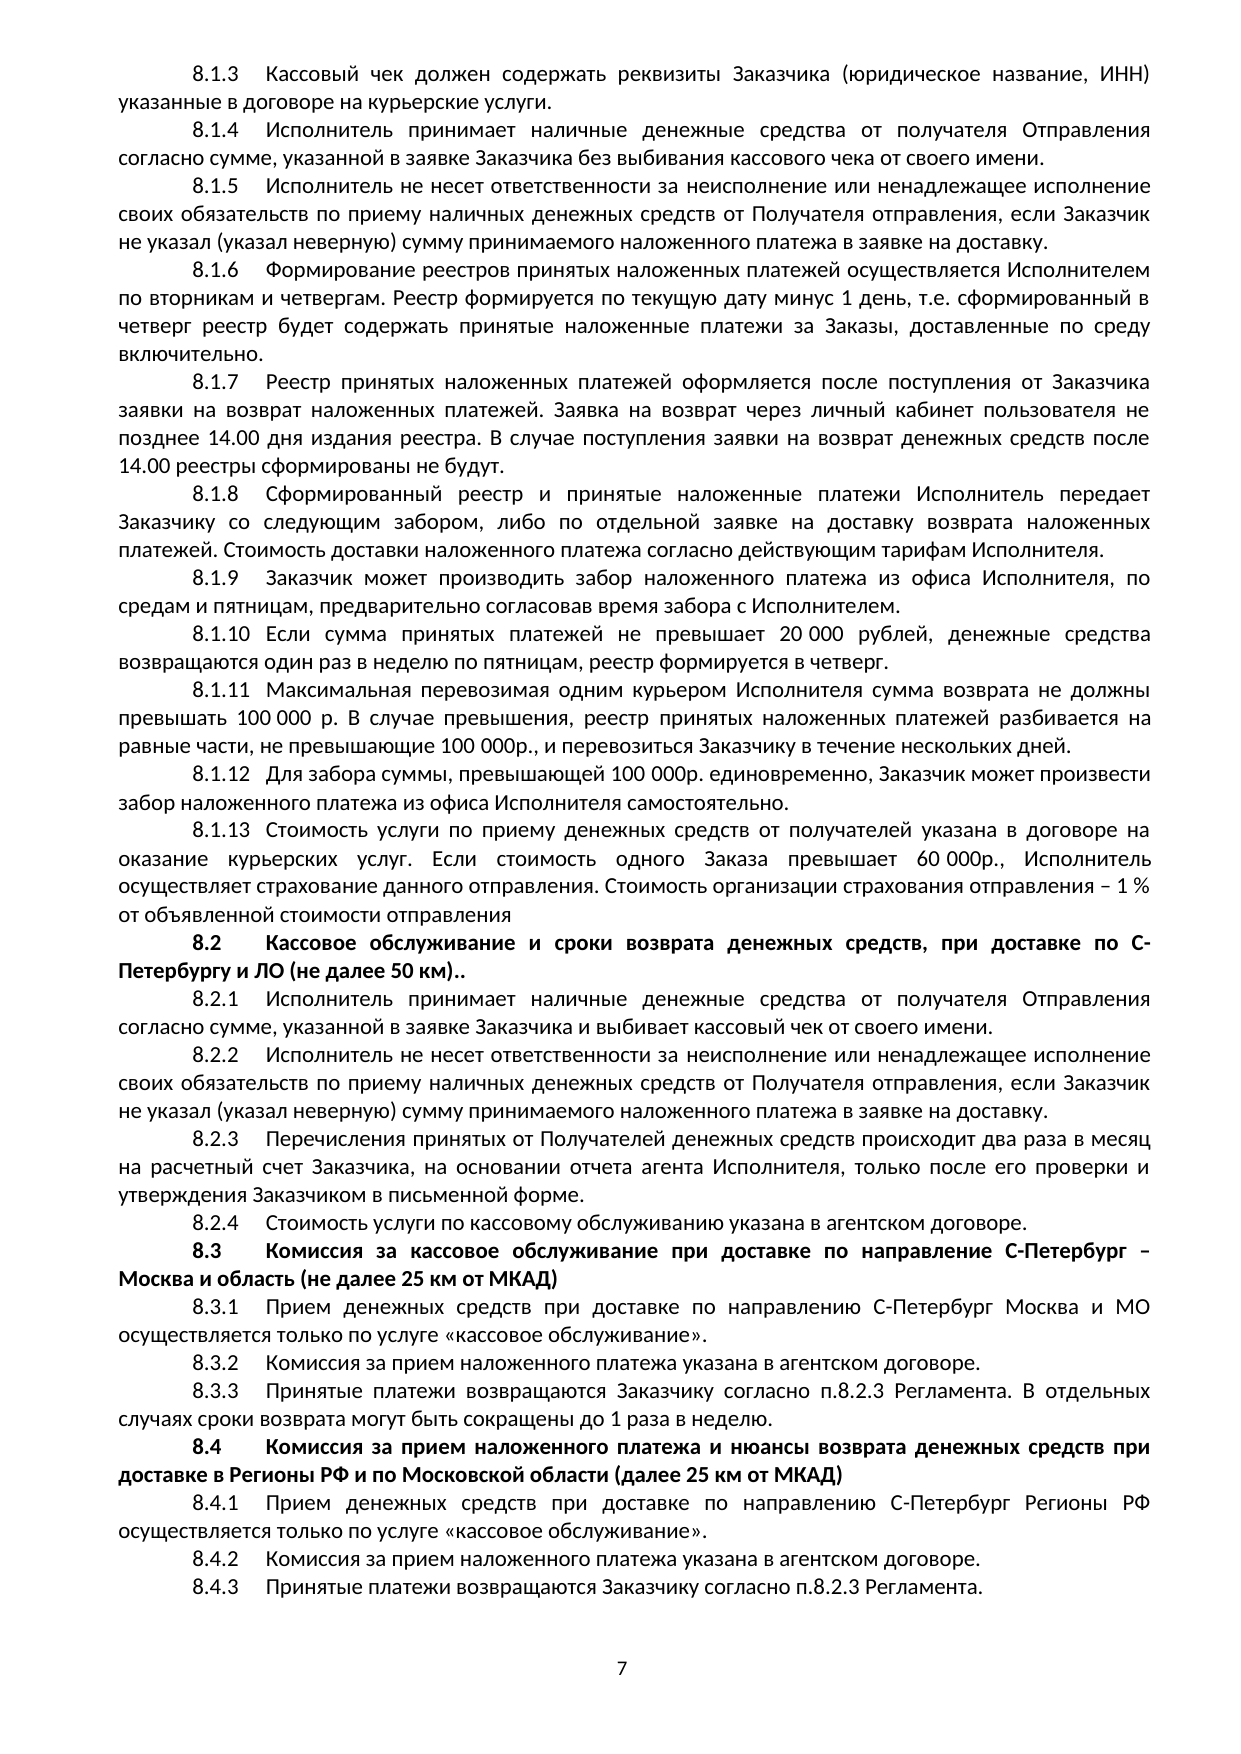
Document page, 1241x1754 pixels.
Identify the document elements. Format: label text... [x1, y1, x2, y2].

list Комиссия за кассовое обслуживание при доставке по направление С-Петербург – Москва и область (не далее 25 км от МКАД) [118, 1236, 1152, 1292]
list Заказчик может производить забор наложенного платежа из офиса Исполнителя, по средам и пятницам, предварительно согласовав время забора с Исполнителем. [118, 563, 1152, 619]
list Кассовый чек должен содержать реквизиты Заказчика (юридическое название, ИНН) указанные в договоре на курьерские услуги. [118, 59, 1152, 115]
list Реестр принятых наложенных платежей оформляется после поступления от Заказчика заявки на возврат наложенных платежей. Заявка на возврат через личный кабинет пользователя не позднее 14.00 дня издания реестра. В случае поступления заявки на возврат денежных средств после 14.00 реестры сформированы не будут. [118, 367, 1152, 479]
list Максимальная перевозимая одним курьером Исполнителя сумма возврата не должны превышать 100 000 р. В случае превышения, реестр принятых наложенных платежей разбивается на равные части, не превышающие 100 000р., и перевозиться Заказчику в течение нескольких дней. [118, 676, 1152, 759]
list Комиссия за прием наложенного платежа указана в агентском договоре. [118, 1544, 1152, 1572]
list Исполнитель принимает наличные денежные средства от получателя Отправления согласно сумме, указанной в заявке Заказчика без выбивания кассового чека от своего имени. [118, 115, 1152, 171]
list Исполнитель не несет ответственности за неисполнение или ненадлежащее исполнение своих обязательств по приему наличных денежных средств от Получателя отправления, если Заказчик не указал (указал неверную) сумму принимаемого наложенного платежа в заявке на доставку. [118, 171, 1152, 255]
list Принятые платежи возвращаются Заказчику согласно п.8.2.3 Регламента. В отдельных случаях сроки возврата могут быть сокращены до 1 раза в неделю. [118, 1376, 1152, 1432]
list Прием денежных средств при доставке по направлению С-Петербург Москва и МО осуществляется только по услуге «кассовое обслуживание». [118, 1292, 1152, 1348]
list Исполнитель принимает наличные денежные средства от получателя Отправления согласно сумме, указанной в заявке Заказчика и выбивает кассовый чек от своего имени. [118, 984, 1152, 1040]
list Стоимость услуги по кассовому обслуживанию указана в агентском договоре. [118, 1208, 1152, 1236]
list Для забора суммы, превышающей 100 000р. единовременно, Заказчик может произвести забор наложенного платежа из офиса Исполнителя самостоятельно. [118, 759, 1152, 816]
list Комиссия за прием наложенного платежа указана в агентском договоре. [118, 1348, 1152, 1376]
list Прием денежных средств при доставке по направлению С-Петербург Регионы РФ осуществляется только по услуге «кассовое обслуживание». [118, 1488, 1152, 1544]
list Исполнитель не несет ответственности за неисполнение или ненадлежащее исполнение своих обязательств по приему наличных денежных средств от Получателя отправления, если Заказчик не указал (указал неверную) сумму принимаемого наложенного платежа в заявке на доставку. [118, 1040, 1152, 1124]
list Формирование реестров принятых наложенных платежей осуществляется Исполнителем по вторникам и четвергам. Реестр формируется по текущую дату минус 1 день, т.е. сформированный в четверг реестр будет содержать принятые наложенные платежи за Заказы, доставленные по среду включительно. [118, 255, 1152, 367]
list Принятые платежи возвращаются Заказчику согласно п.8.2.3 Регламента. [118, 1572, 1152, 1600]
list Комиссия за прием наложенного платежа и нюансы возврата денежных средств при доставке в Регионы РФ и по Московской области (далее 25 км от МКАД) [118, 1432, 1152, 1488]
list Кассовое обслуживание и сроки возврата денежных средств, при доставке по С-Петербургу и ЛО (не далее 50 км).. [118, 928, 1152, 984]
list Если сумма принятых платежей не превышает 20 000 рублей, денежные средства возвращаются один раз в неделю по пятницам, реестр формируется в четверг. [118, 619, 1152, 676]
list Сформированный реестр и принятые наложенные платежи Исполнитель передает Заказчику со следующим забором, либо по отдельной заявке на доставку возврата наложенных платежей. Стоимость доставки наложенного платежа согласно действующим тарифам Исполнителя. [118, 479, 1152, 563]
list Стоимость услуги по приему денежных средств от получателей указана в договоре на оказание курьерских услуг. Если стоимость одного Заказа превышает 60 000р., Исполнитель осуществляет страхование данного отправления. Стоимость организации страхования отправления – 1 % от объявленной стоимости отправления [118, 816, 1152, 928]
list Перечисления принятых от Получателей денежных средств происходит два раза в месяц на расчетный счет Заказчика, на основании отчета агента Исполнителя, только после его проверки и утверждения Заказчиком в письменной форме. [118, 1124, 1152, 1208]
